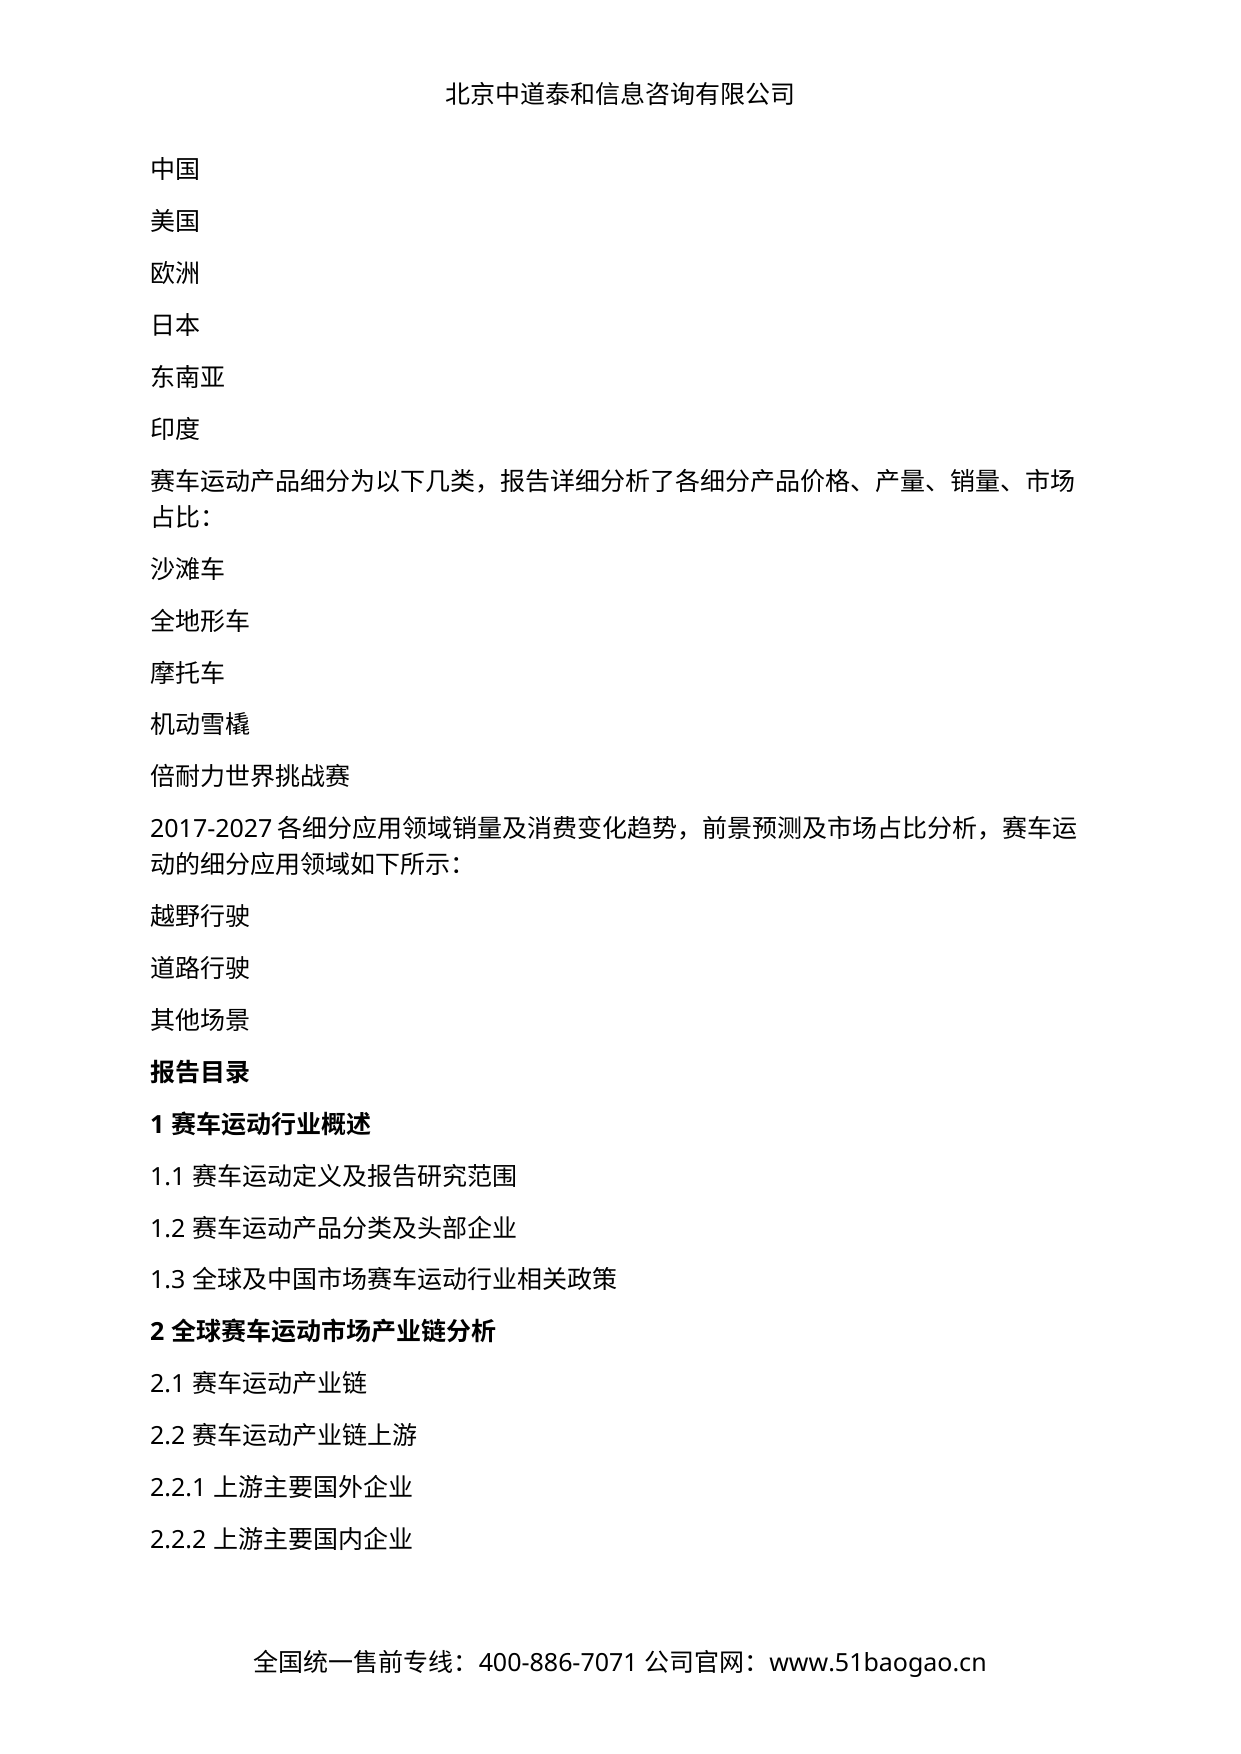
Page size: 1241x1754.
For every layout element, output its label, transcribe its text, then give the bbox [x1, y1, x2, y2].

text 2.2.1 上游主要国外企业 [150, 1467, 1090, 1504]
text 2.1 赛车运动产业链 [150, 1364, 1090, 1400]
text 欧洲 [150, 254, 1090, 290]
text 道路行驶 [150, 949, 1090, 985]
text 2.2 赛车运动产业链上游 [150, 1416, 1090, 1452]
text 机动雪橇 [150, 705, 1090, 741]
text 中国 [150, 150, 1090, 186]
text 印度 [150, 409, 1090, 446]
text 其他场景 [150, 1001, 1090, 1037]
text 全地形车 [150, 601, 1090, 637]
text 2017-2027各细分应用领域销量及消费变化趋势，前景预测及市场占比分析，赛车运动的细分应用领域如下所示： [150, 809, 1090, 881]
text 报告目录 [150, 1052, 1090, 1089]
text 1 赛车运动行业概述 [150, 1104, 1090, 1141]
text 1.2 赛车运动产品分类及头部企业 [150, 1208, 1090, 1244]
text 越野行驶 [150, 897, 1090, 933]
text 东南亚 [150, 357, 1090, 394]
text 日本 [150, 306, 1090, 342]
text 倍耐力世界挑战赛 [150, 757, 1090, 793]
text 2.2.2 上游主要国内企业 [150, 1519, 1090, 1556]
text 1.3 全球及中国市场赛车运动行业相关政策 [150, 1260, 1090, 1296]
text 1.1 赛车运动定义及报告研究范围 [150, 1156, 1090, 1192]
text 2 全球赛车运动市场产业链分析 [150, 1312, 1090, 1348]
text 摩托车 [150, 653, 1090, 689]
text 赛车运动产品细分为以下几类，报告详细分析了各细分产品价格、产量、销量、市场占比： [150, 461, 1090, 534]
text 沙滩车 [150, 549, 1090, 586]
text 美国 [150, 202, 1090, 238]
